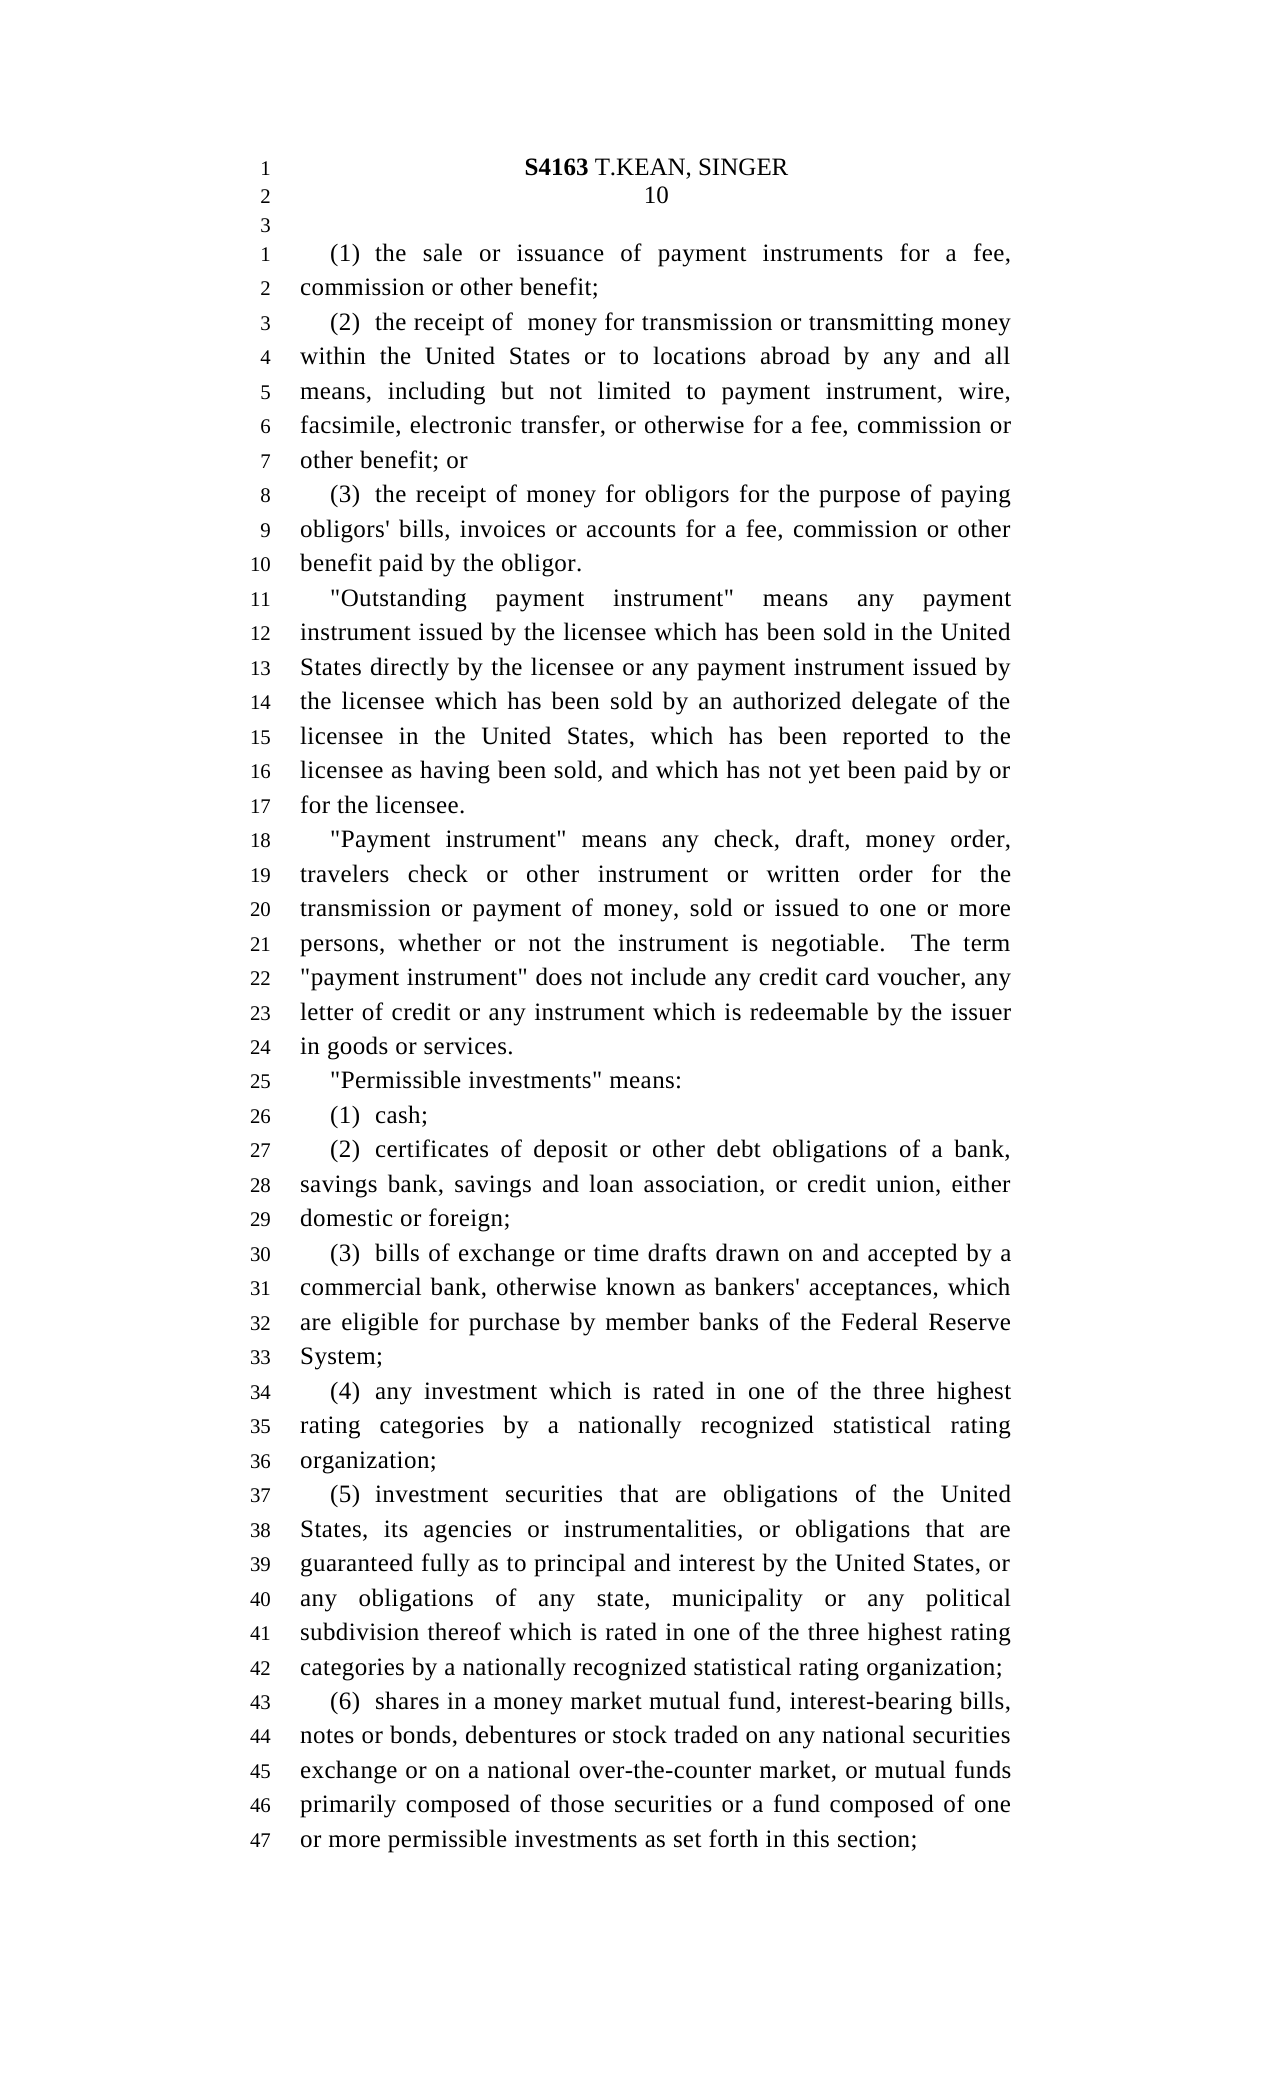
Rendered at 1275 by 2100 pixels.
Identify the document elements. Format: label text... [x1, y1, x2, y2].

text (3) bills of exchange or time drafts drawn on and accepted by a commercial bank, otherwise known as bankers' acceptances, which are eligible for purchase by member banks of the Federal Reserve System; [300, 1238, 1012, 1370]
text "Outstanding payment instrument" means any payment instrument issued by the licensee which has been sold in the United States directly by the licensee or any payment instrument issued by the licensee which has been sold by an authorized delegate of the licensee in the United States, which has been reported to the licensee as having been sold, and which has not yet been paid by or for the licensee. [300, 583, 1012, 818]
text "Permissible investments" means: [300, 1066, 1012, 1094]
text (4) any investment which is rated in one of the three highest rating categories by a nationally recognized statistical rating organization; [300, 1376, 1012, 1473]
text (2) certificates of deposit or other debt obligations of a bank, savings bank, savings and loan association, or credit union, either domestic or foreign; [300, 1134, 1012, 1232]
text (1) cash; [300, 1100, 1012, 1129]
text (2) the receipt of money for transmission or transmitting money within the United States or to locations abroad by any and all means, including but not limited to payment instrument, wire, facsimile, electronic transfer, or otherwise for a fee, commission or other benefit; or [300, 307, 1012, 474]
text (6) shares in a money market mutual fund, interest-bearing bills, notes or bonds, debentures or stock traded on any national securities exchange or on a national over-the-counter market, or mutual funds primarily composed of those securities or a fund composed of one or more permissible investments as set forth in this section; [300, 1686, 1012, 1853]
text (3) the receipt of money for obligors for the purpose of paying obligors' bills, invoices or accounts for a fee, commission or other benefit paid by the obligor. [300, 479, 1012, 577]
text (5) investment securities that are obligations of the United States, its agencies or instrumentalities, or obligations that are guaranteed fully as to principal and interest by the United States, or any obligations of any state, municipality or any political subdivision thereof which is rated in one of the three highest rating categories by a nationally recognized statistical rating organization; [300, 1479, 1012, 1680]
text (1) the sale or issuance of payment instruments for a fee, commission or other benefit; [300, 238, 1012, 301]
text "Payment instrument" means any check, draft, money order, travelers check or other instrument or written order for the transmission or payment of money, sold or issued to one or more persons, whether or not the instrument is negotiable. The term "payment instrument" does not include any credit card voucher, any letter of credit or any instrument which is redeemable by the issuer in goods or services. [300, 824, 1012, 1060]
